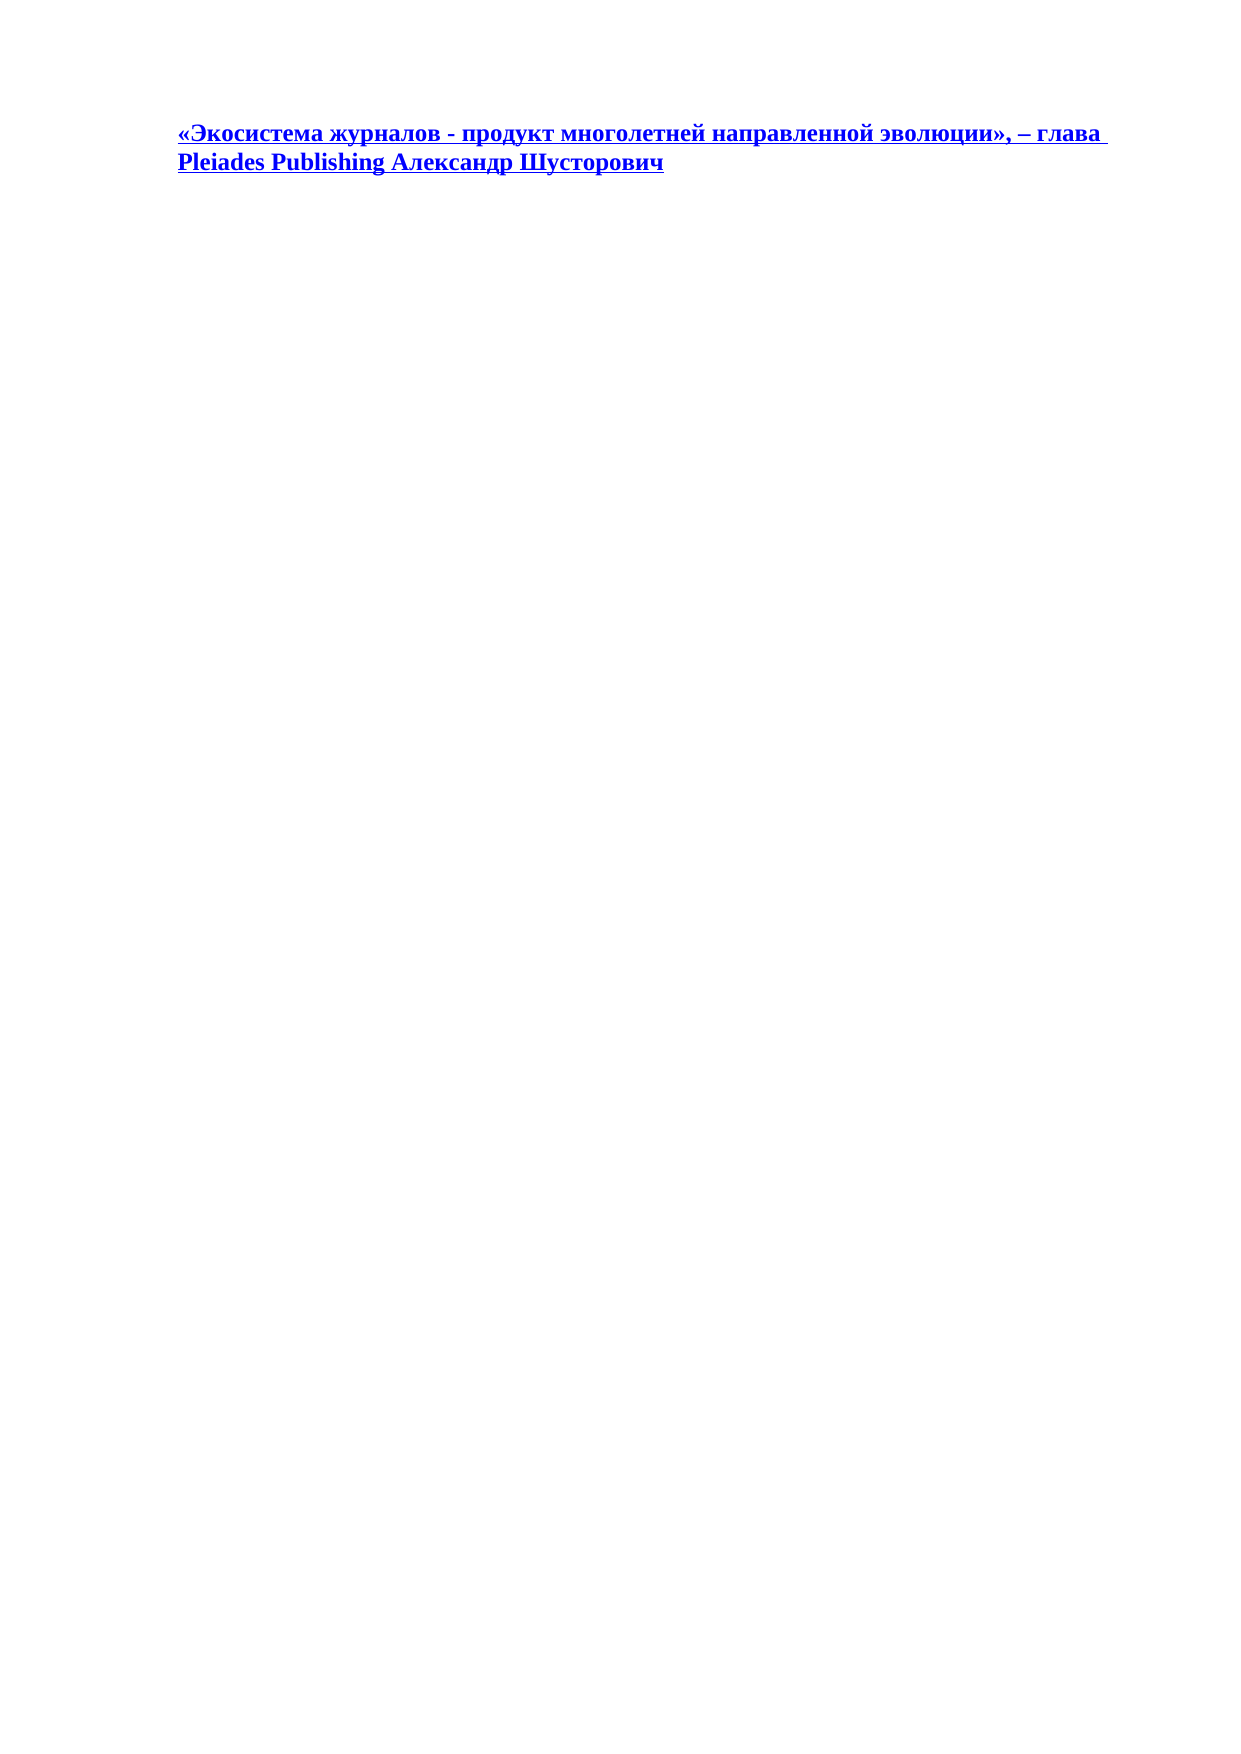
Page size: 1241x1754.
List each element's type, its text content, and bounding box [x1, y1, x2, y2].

text «Экосистема журналов - продукт многолетней направленной эволюции», – глава Pleiades Publishing Александр Шусторович [177, 118, 1152, 176]
